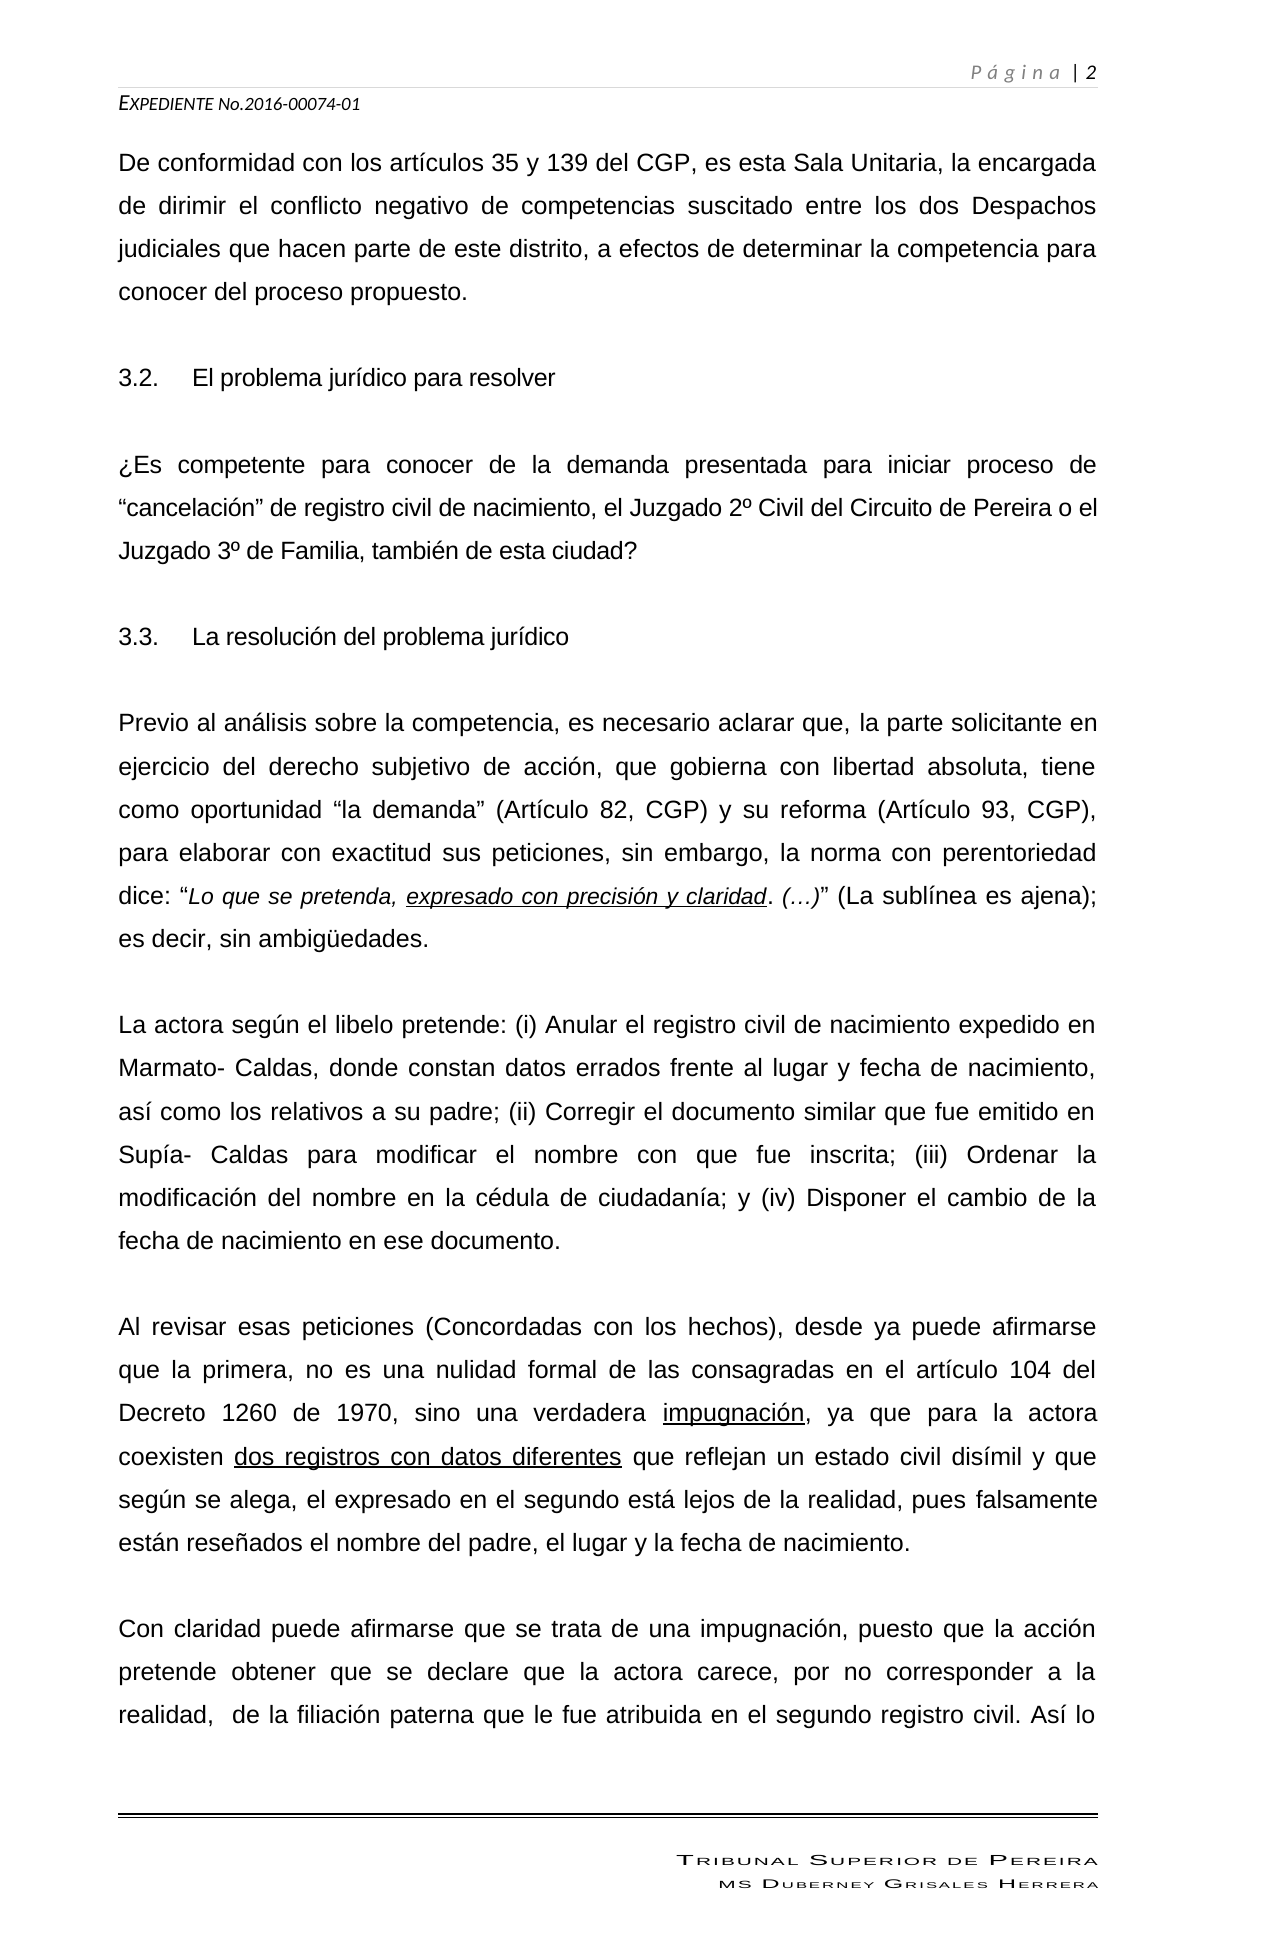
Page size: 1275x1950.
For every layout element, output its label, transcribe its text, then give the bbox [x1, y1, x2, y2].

text Al revisar esas peticiones (Concordadas con los hechos), desde ya puede afirmarse que la primera, no es una nulidad formal de las consagradas en el artículo 104 del Decreto 1260 de 1970, sino una verdadera impugnación, ya que para la actora coexisten dos registros con datos diferentes que reflejan un estado civil disímil y que según se alega, el expresado en el segundo está lejos de la realidad, pues falsamente están reseñados el nombre del padre, el lugar y la fecha de nacimiento. [118, 1312, 1098, 1556]
list El problema jurídico para resolver [118, 363, 1098, 392]
text ¿Es competente para conocer de la demanda presentada para iniciar proceso de “cancelación” de registro civil de nacimiento, el Juzgado 2º Civil del Circuito de Pereira o el Juzgado 3º de Familia, también de esta ciudad? [118, 449, 1098, 564]
list La resolución del problema jurídico [118, 622, 1098, 651]
text De conformidad con los artículos 35 y 139 del CGP, es esta Sala Unitaria, la encargada de dirimir el conflicto negativo de competencias suscitado entre los dos Despachos judiciales que hacen parte de este distrito, a efectos de determinar la competencia para conocer del proceso propuesto. [118, 148, 1098, 306]
text Previo al análisis sobre la competencia, es necesario aclarar que, la parte solicitante en ejercicio del derecho subjetivo de acción, que gobierna con libertad absoluta, tiene como oportunidad “la demanda” (Artículo 82, CGP) y su reforma (Artículo 93, CGP), para elaborar con exactitud sus peticiones, sin embargo, la norma con perentoriedad dice: “Lo que se pretenda, expresado con precisión y claridad. (…)” (La sublínea es ajena); es decir, sin ambigüedades. [118, 708, 1098, 953]
text La actora según el libelo pretende: (i) Anular el registro civil de nacimiento expedido en Marmato- Caldas, donde constan datos errados frente al lugar y fecha de nacimiento, así como los relativos a su padre; (ii) Corregir el documento similar que fue emitido en Supía- Caldas para modificar el nombre con que fue inscrita; (iii) Ordenar la modificación del nombre en la cédula de ciudadanía; y (iv) Disponer el cambio de la fecha de nacimiento en ese documento. [118, 1010, 1098, 1254]
